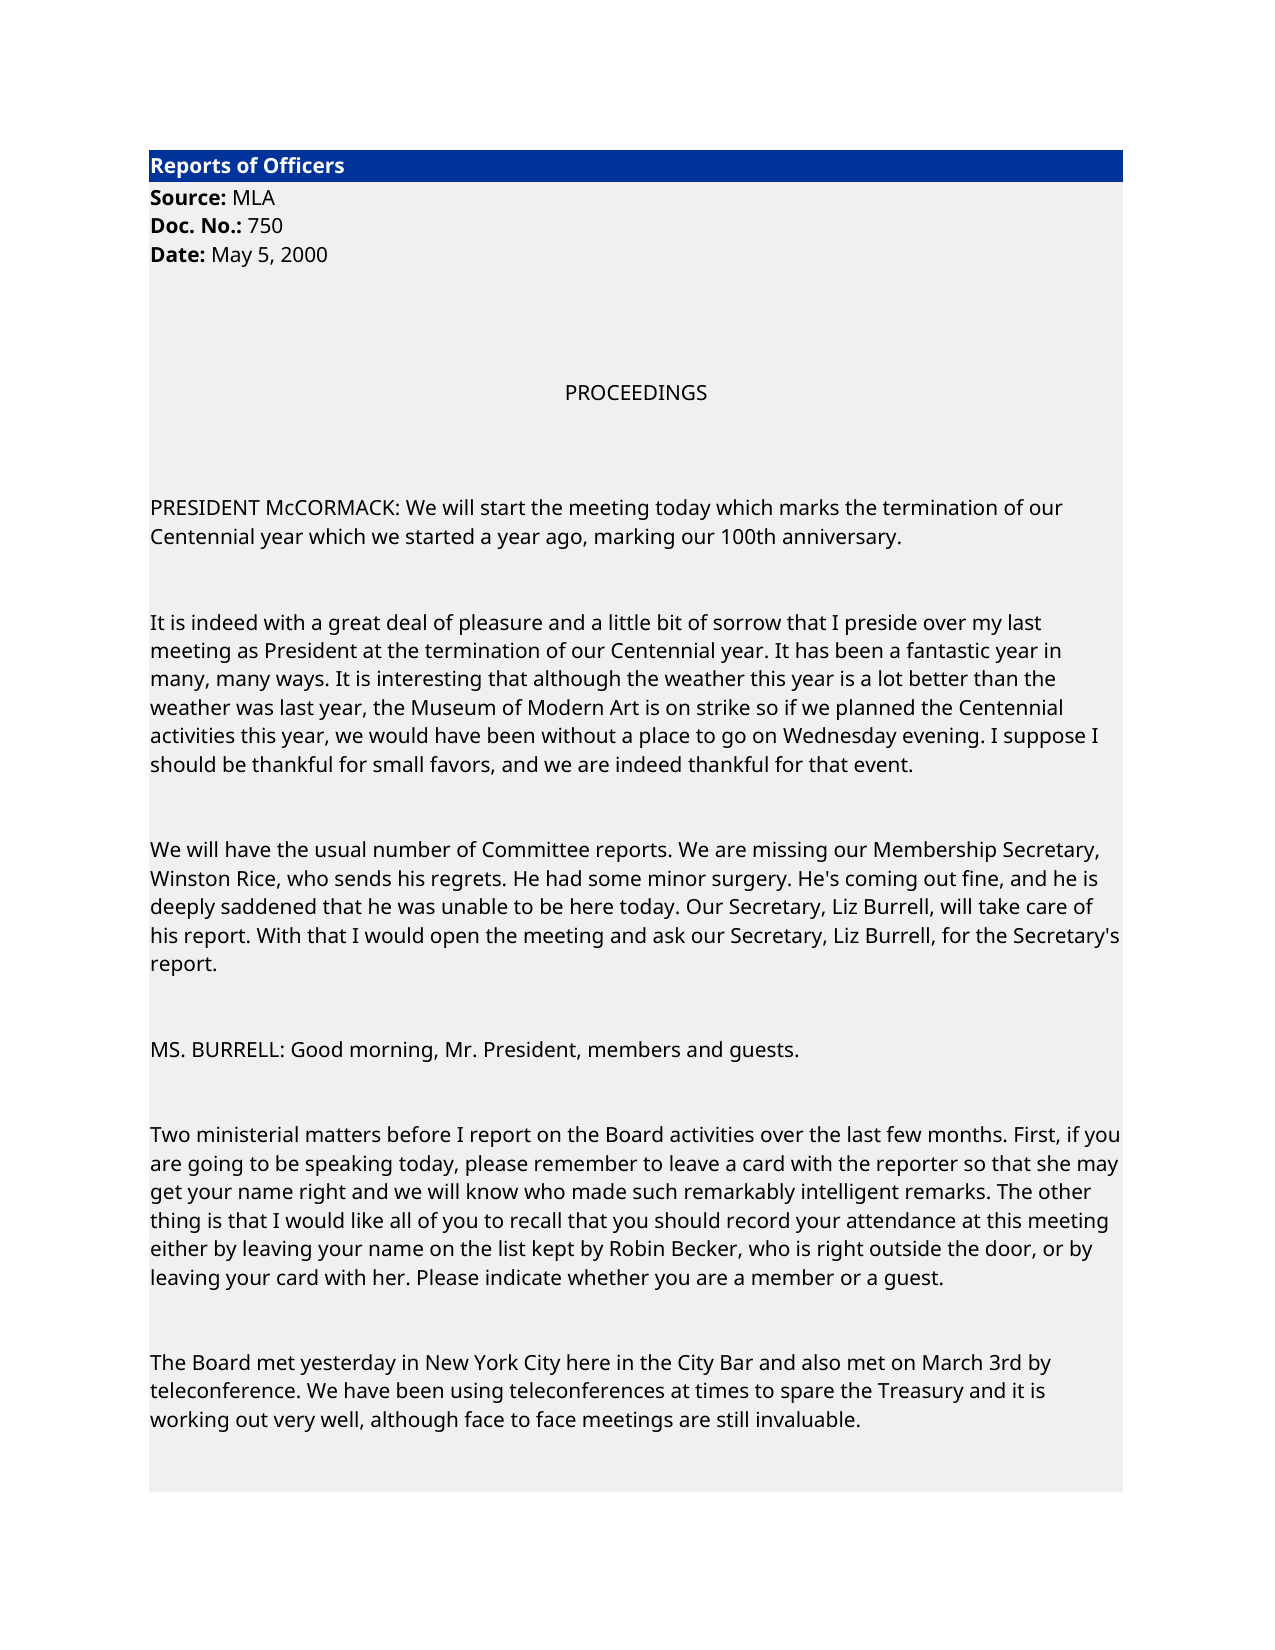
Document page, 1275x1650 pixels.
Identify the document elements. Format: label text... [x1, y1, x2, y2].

table_header Reports of Officers [149, 150, 1123, 182]
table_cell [149, 182, 1123, 1492]
